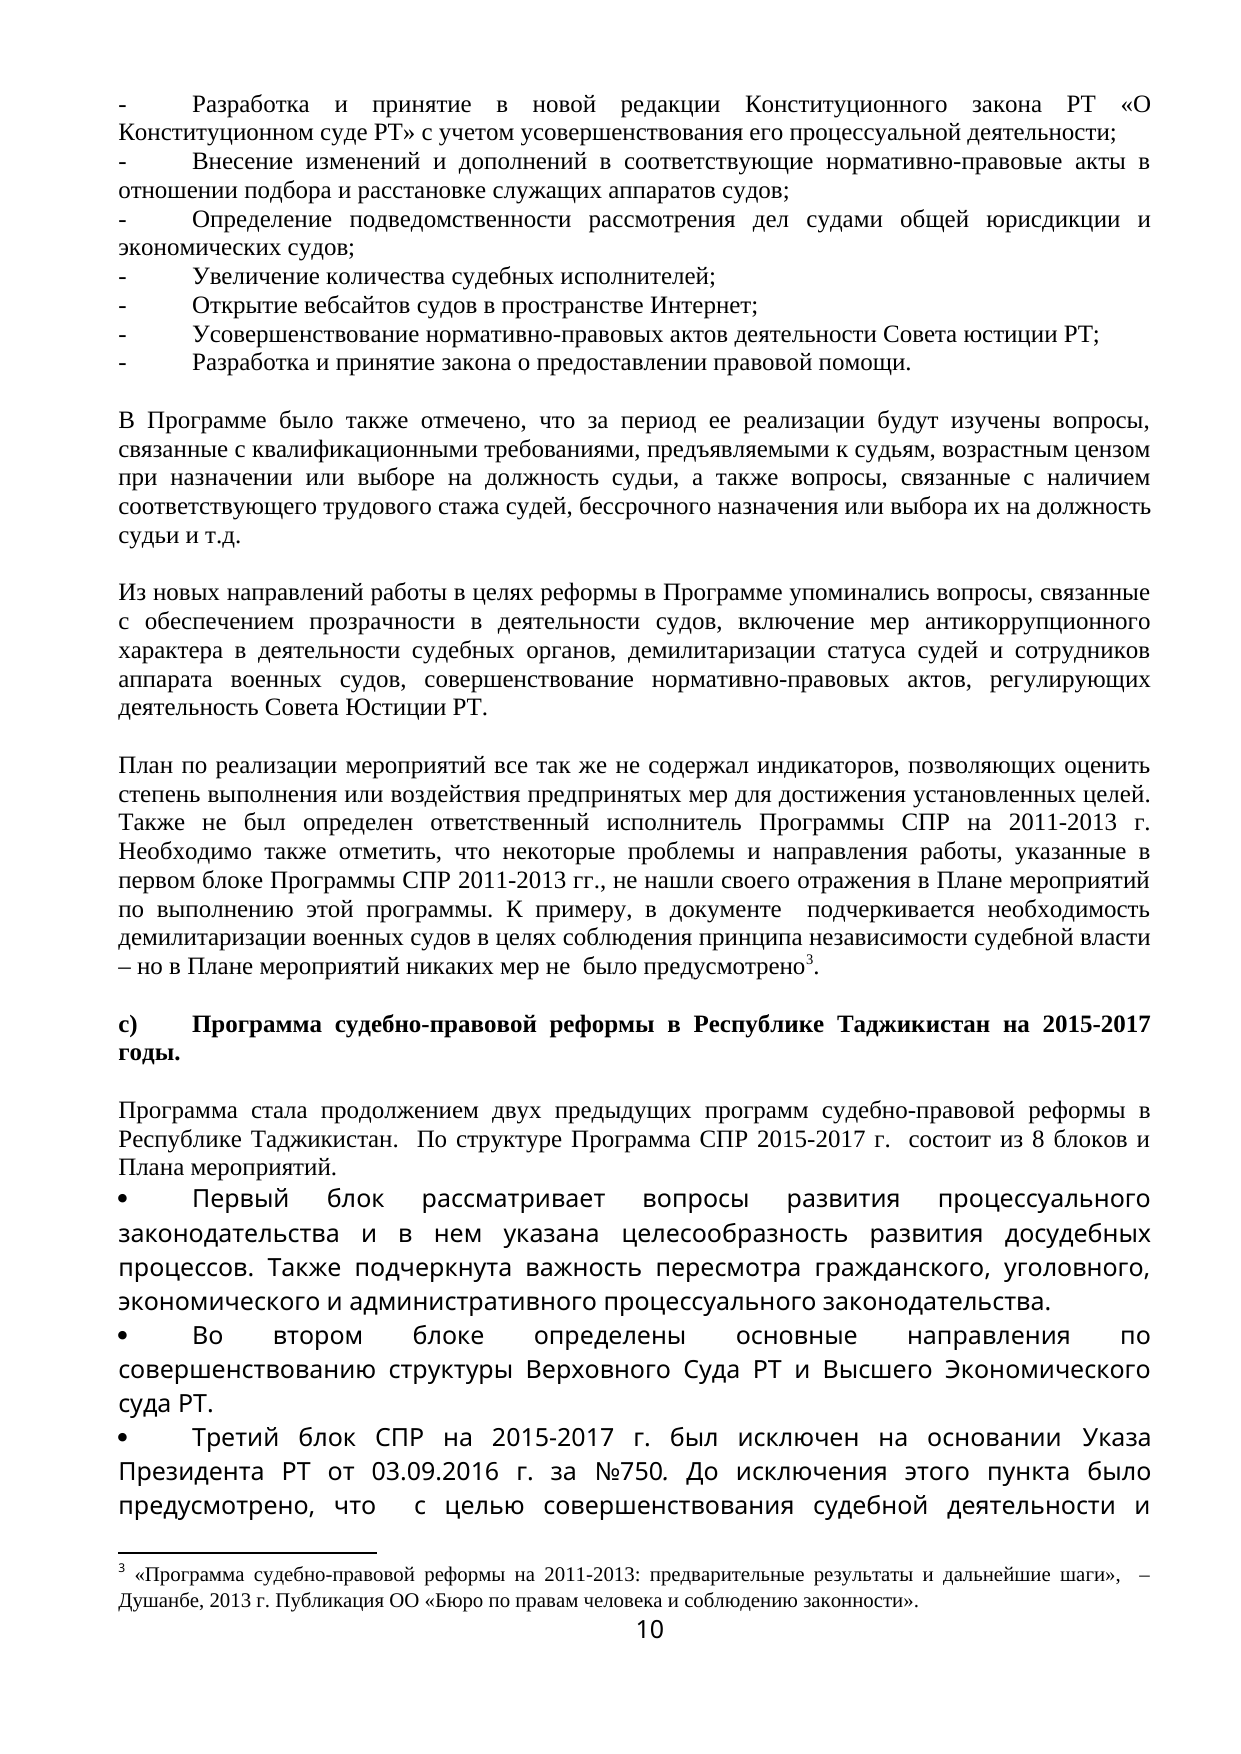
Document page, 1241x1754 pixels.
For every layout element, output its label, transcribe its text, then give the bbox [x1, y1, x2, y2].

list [118, 1419, 1152, 1522]
list Разработка и принятие в новой редакции Конституционного закона РТ «О Конституционном суде РТ» с учетом усовершенствования его процессуальной деятельности; [118, 89, 1152, 146]
text План по реализации мероприятий все так же не содержал индикаторов, позволяющих оценить степень выполнения или воздействия предпринятых мер для достижения установленных целей. Также не был определен ответственный исполнитель Программы СПР на 2011-2013 г. Необходимо также отметить, что некоторые проблемы и направления работы, указанные в первом блоке Программы СПР 2011-2013 гг., не нашли своего отражения в Плане мероприятий по выполнению этой программы. К примеру, в документе подчеркивается необходимость демилитаризации военных судов в целях соблюдения принципа независимости судебной власти – но в Плане мероприятий никаких мер не было предусмотрено. [118, 750, 1152, 980]
subtitle Программа судебно-правовой реформы в Республике Таджикистан на 2015-2017 годы. [118, 1009, 1152, 1066]
list Определение подведомственности рассмотрения дел судами общей юрисдикции и экономических судов; [118, 204, 1152, 261]
list Разработка и принятие закона о предоставлении правовой помощи. [118, 347, 1152, 376]
text Из новых направлений работы в целях реформы в Программе упоминались вопросы, связанные с обеспечением прозрачности в деятельности судов, включение мер антикоррупционного характера в деятельности судебных органов, демилитаризации статуса судей и сотрудников аппарата военных судов, совершенствование нормативно-правовых актов, регулирующих деятельность Совета Юстиции РТ. [118, 577, 1152, 721]
list Увеличение количества судебных исполнителей; [118, 261, 1152, 290]
text В Программе было также отмечено, что за период ее реализации будут изучены вопросы, связанные с квалификационными требованиями, предъявляемыми к судьям, возрастным цензом при назначении или выборе на должность судьи, а также вопросы, связанные с наличием соответствующего трудового стажа судей, бессрочного назначения или выбора их на должность судьи и т.д. [118, 405, 1152, 549]
list Внесение изменений и дополнений в соответствующие нормативно-правовые акты в отношении подбора и расстановке служащих аппаратов судов; [118, 146, 1152, 204]
list Усовершенствование нормативно-правовых актов деятельности Совета юстиции РТ; [118, 319, 1152, 347]
text Программа стала продолжением двух предыдущих программ судебно-правовой реформы в Республике Таджикистан. По структуре Программа СПР 2015-2017 г. состоит из 8 блоков и Плана мероприятий. [118, 1095, 1152, 1181]
list Во втором блоке определены основные направления по совершенствованию структуры Верховного Суда РТ и Высшего Экономического суда РТ. [118, 1317, 1152, 1419]
list Первый блок рассматривает вопросы развития процессуального законодательства и в нем указана целесообразность развития досудебных процессов. Также подчеркнута важность пересмотра гражданского, уголовного, экономического и административного процессуального законодательства. [118, 1181, 1152, 1317]
list Открытие вебсайтов судов в пространстве Интернет; [118, 290, 1152, 319]
